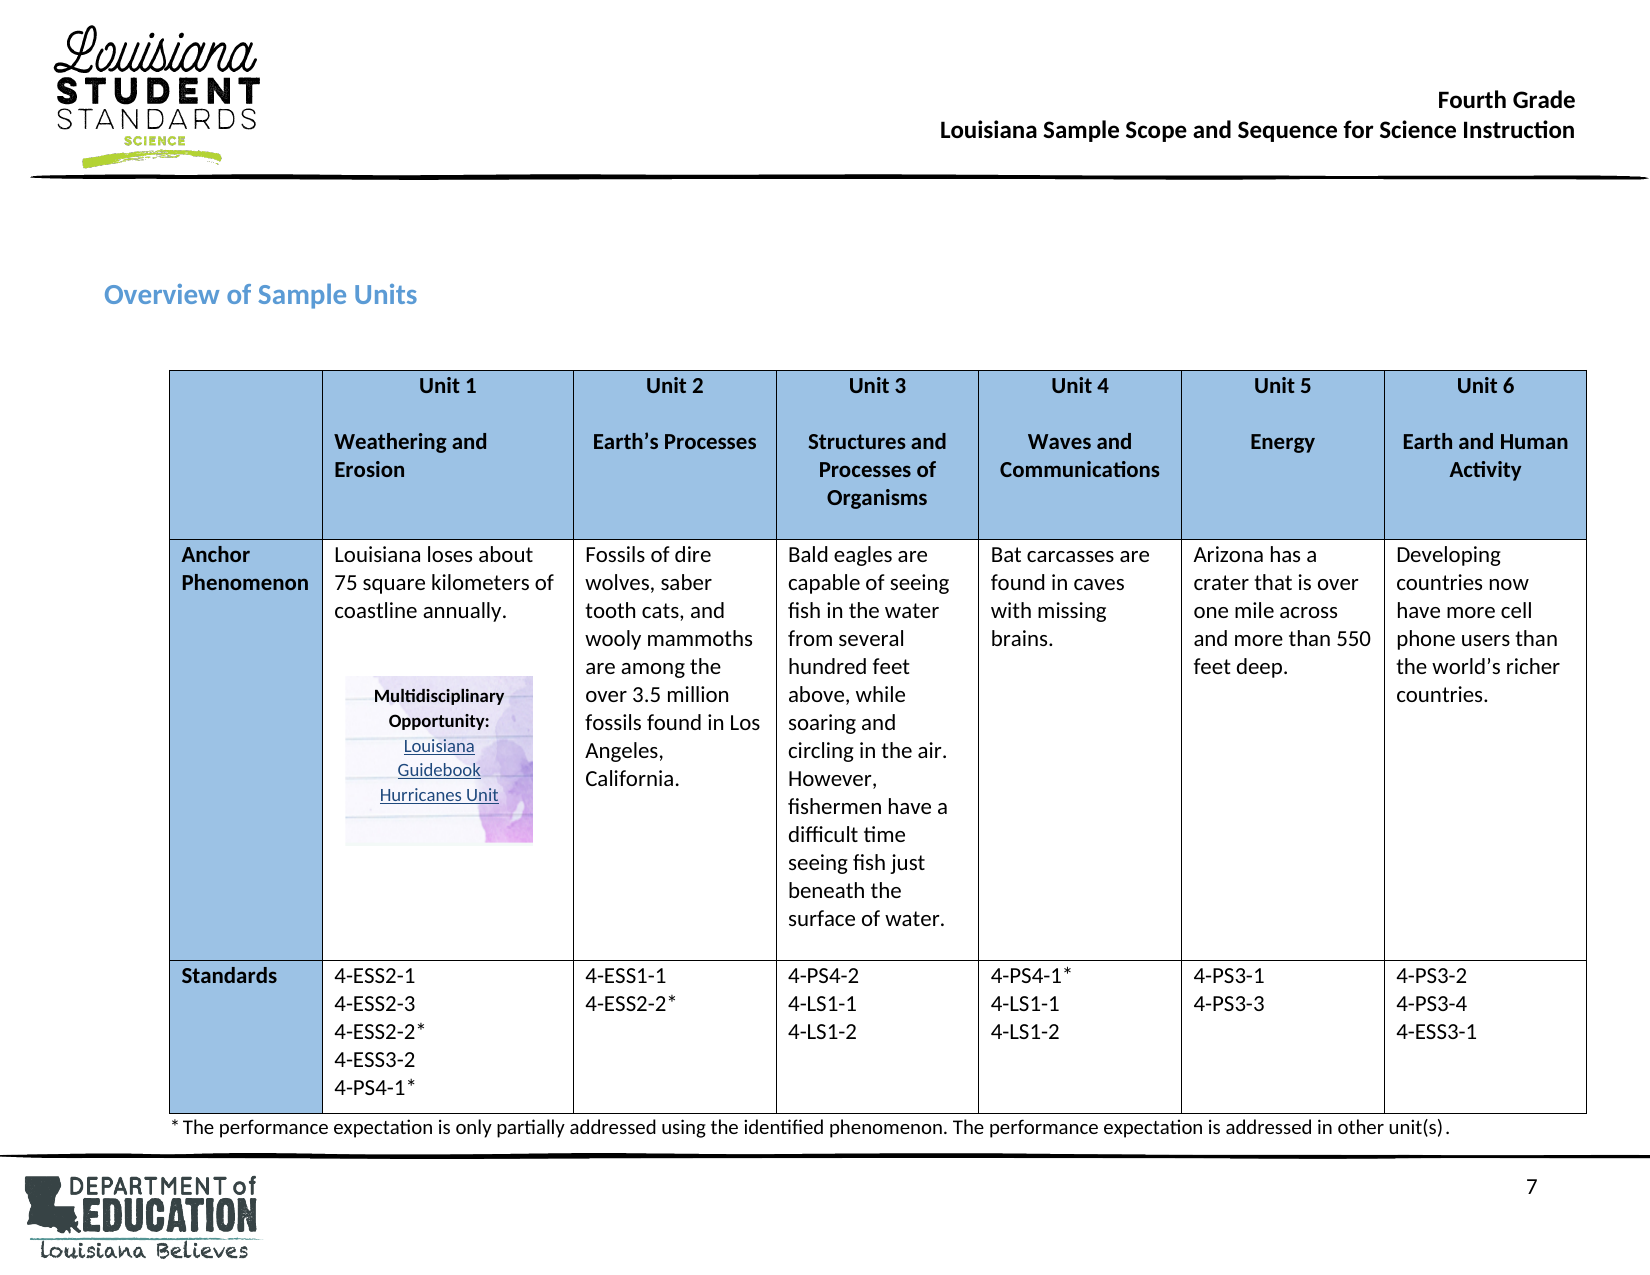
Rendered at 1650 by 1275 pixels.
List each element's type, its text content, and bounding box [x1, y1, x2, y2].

picture [21, 22, 1650, 184]
table_header Unit 4 Waves and Communications [979, 371, 1181, 539]
table_cell Anchor Phenomenon [170, 540, 322, 960]
table_header Unit 3 Structures and Processes of Organisms [777, 371, 978, 539]
table_cell 4-ESS2-1 4-ESS2-3 4-ESS2-2* 4-ESS3-2 4-PS4-1* [323, 961, 573, 1113]
table_cell 4-ESS1-1 4-ESS2-2* [574, 961, 776, 1113]
table_header Unit 5 Energy [1182, 371, 1384, 539]
table_cell Bat carcasses are found in caves with missing brains. [979, 540, 1181, 960]
picture [0, 1141, 1650, 1274]
text * The performance expectation is only partially addressed using the identified phenomenon. The performance expectation is addressed in other unit(s). [169, 1114, 1537, 1140]
table_header [170, 371, 322, 539]
table_cell 4-PS4-1* 4-LS1-1 4-LS1-2 [979, 961, 1181, 1113]
table_cell Arizona has a crater that is over one mile across and more than 550 feet deep. [1182, 540, 1384, 960]
table_header Unit 1 Weathering and Erosion [323, 371, 573, 539]
picture [345, 676, 533, 846]
table_cell 4-PS3-2 4-PS3-4 4-ESS3-1 [1385, 961, 1586, 1113]
table_header Unit 6 Earth and Human Activity [1385, 371, 1586, 539]
table_header Unit 2 Earth’s Processes [574, 371, 776, 539]
table_cell Developing countries now have more cell phone users than the world’s richer countries. [1385, 540, 1586, 960]
table_cell 4-PS4-2 4-LS1-1 4-LS1-2 [777, 961, 978, 1113]
table_cell Bald eagles are capable of seeing fish in the water from several hundred feet above, while soaring and circling in the air. However, fishermen have a difficult time seeing fish just beneath the surface of water. [777, 540, 978, 960]
table_cell Standards [170, 961, 322, 1113]
table_cell Louisiana loses about 75 square kilometers of coastline annually. [323, 540, 573, 960]
subtitle Overview of Sample Units [104, 276, 1537, 312]
table_cell 4-PS3-1 4-PS3-3 [1182, 961, 1384, 1113]
table_cell Fossils of dire wolves, saber tooth cats, and wooly mammoths are among the over 3.5 million fossils found in Los Angeles, California. [574, 540, 776, 960]
